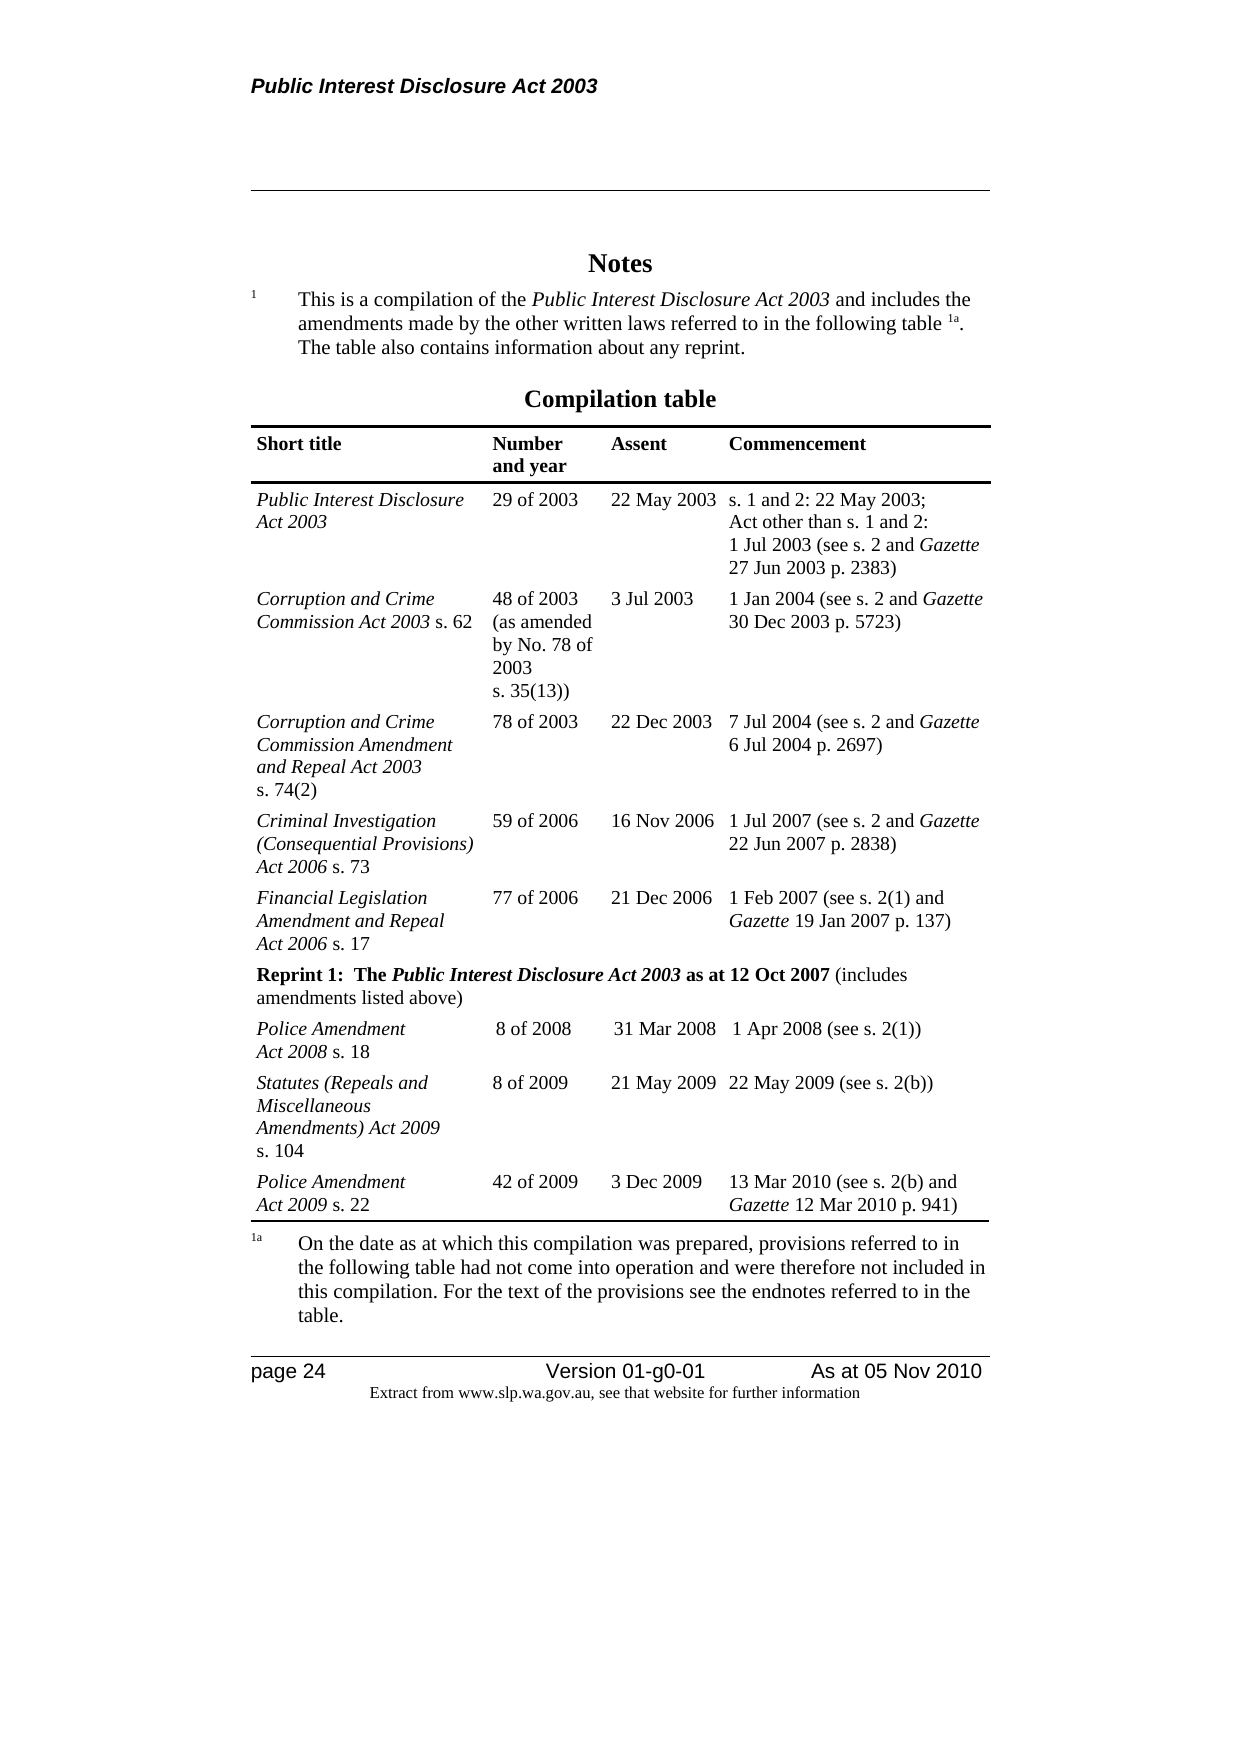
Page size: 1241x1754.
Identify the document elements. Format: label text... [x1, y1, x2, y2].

table_cell Police Amendment Act 2009 s. 22 [251, 1166, 487, 1220]
table_cell 13 Mar 2010 (see s. 2(b) and Gazette 12 Mar 2010 p. 941) [723, 1166, 989, 1220]
table_cell Criminal Investigation (Consequential Provisions) Act 2006 s. 73 [251, 805, 487, 882]
table_cell 42 of 2009 [487, 1166, 605, 1220]
table_cell 31 Mar 2008 [608, 1013, 726, 1067]
table_cell 1 Jan 2004 (see s. 2 and Gazette 30 Dec 2003 p. 5723) [723, 583, 991, 706]
table_cell 8 of 2009 [487, 1067, 605, 1166]
table_cell 21 Dec 2006 [605, 882, 723, 959]
table_header Number and year [487, 428, 605, 481]
table_cell Statutes (Repeals and Miscellaneous Amendments) Act 2009 s. 104 [251, 1067, 487, 1166]
table_cell 22 Dec 2003 [605, 706, 723, 805]
table_cell 1 Apr 2008 (see s. 2(1)) [726, 1013, 991, 1067]
table_cell 77 of 2006 [487, 882, 605, 959]
table_cell 21 May 2009 [605, 1067, 723, 1166]
table_cell 22 May 2003 [605, 484, 723, 583]
table_cell Corruption and Crime Commission Amendment and Repeal Act 2003 s. 74(2) [251, 706, 487, 805]
table_cell 78 of 2003 [487, 706, 605, 805]
table_cell s. 1 and 2: 22 May 2003; Act other than s. 1 and 2: 1 Jul 2003 (see s. 2 and Gazette 27 Jun 2003 p. 2383) [723, 484, 991, 583]
table_cell Financial Legislation Amendment and Repeal Act 2006 s. 17 [251, 882, 487, 959]
table_cell Public Interest Disclosure Act 2003 [251, 484, 487, 583]
table_cell 29 of 2003 [487, 484, 605, 583]
subtitle Notes [251, 247, 990, 279]
table_cell 3 Jul 2003 [605, 583, 723, 706]
table_cell 1 Jul 2007 (see s. 2 and Gazette 22 Jun 2007 p. 2838) [723, 805, 991, 882]
text 1 This is a compilation of the Public Interest Disclosure Act 2003 and includes the amendments made by the other written laws referred to in the following table 1a. The table also contains information about any reprint. [251, 287, 990, 359]
subtitle Compilation table [251, 384, 990, 413]
table_cell 59 of 2006 [487, 805, 605, 882]
table_cell 3 Dec 2009 [605, 1166, 723, 1220]
table_cell 7 Jul 2004 (see s. 2 and Gazette 6 Jul 2004 p. 2697) [723, 706, 991, 805]
table_cell Corruption and Crime Commission Act 2003 s. 62 [251, 583, 487, 706]
table_cell 22 May 2009 (see s. 2(b)) [723, 1067, 989, 1166]
table_cell 48 of 2003 (as amended by No. 78 of 2003 s. 35(13)) [487, 583, 605, 706]
table_cell Reprint 1: The Public Interest Disclosure Act 2003 as at 12 Oct 2007 (includes amendments listed above) [251, 959, 991, 1013]
table_cell 1 Feb 2007 (see s. 2(1) and Gazette 19 Jan 2007 p. 137) [723, 882, 991, 959]
table_header Assent [605, 428, 723, 481]
table_header Short title [251, 428, 487, 481]
table_cell 8 of 2008 [490, 1013, 608, 1067]
table_cell 16 Nov 2006 [605, 805, 723, 882]
text 1a On the date as at which this compilation was prepared, provisions referred to in the following table had not come into operation and were therefore not included in this compilation. For the text of the provisions see the endnotes referred to in the table. [251, 1231, 990, 1327]
table_header Commencement [723, 428, 991, 481]
table_cell Police Amendment Act 2008 s. 18 [251, 1013, 490, 1067]
